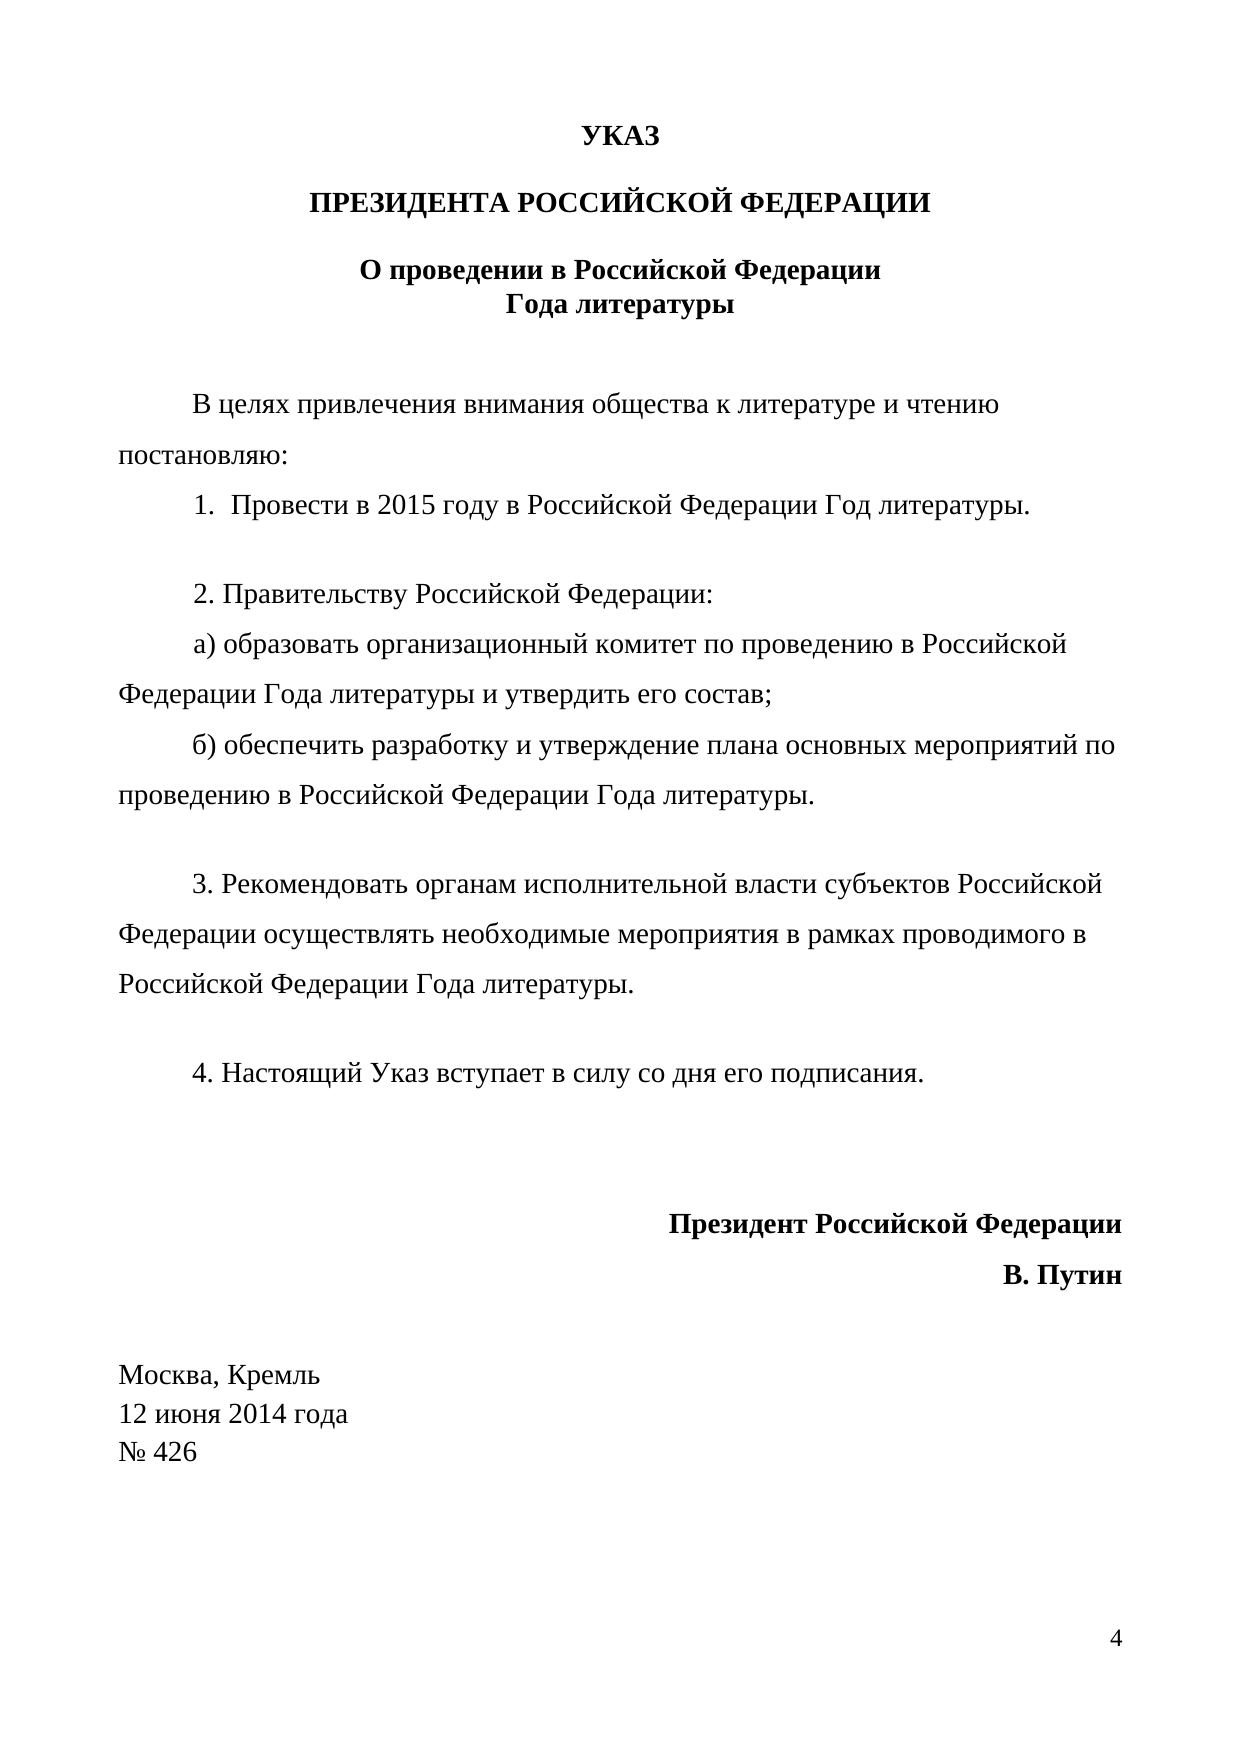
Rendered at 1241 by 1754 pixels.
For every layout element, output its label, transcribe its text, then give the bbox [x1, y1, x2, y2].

text № 426 [118, 1434, 1122, 1468]
text Федерации Года литературы и утвердить его состав; [118, 677, 1122, 710]
text Президент Российской Федерации [118, 1206, 1122, 1240]
text Москва, Кремль [118, 1357, 1122, 1391]
text В. Путин [118, 1257, 1122, 1290]
text ПРЕЗИДЕНТА РОССИЙСКОЙ ФЕДЕРАЦИИ [118, 185, 1122, 219]
list 2. Правительству Российской Федерации: [193, 576, 1122, 609]
text В целях привлечения внимания общества к литературе и чтению [118, 386, 1122, 420]
text Года литературы [118, 286, 1122, 319]
text б) обеспечить разработку и утверждение плана основных мероприятий по проведению в Российской Федерации Года литературы. [118, 727, 1122, 811]
text постановляю: [118, 437, 1122, 470]
list Провести в 2015 году в Российской Федерации Год литературы. [193, 487, 1122, 521]
text 4. Настоящий Указ вступает в силу со дня его подписания. [118, 1056, 1122, 1089]
text УКАЗ [118, 118, 1122, 152]
text О проведении в Российской Федерации [118, 252, 1122, 286]
text 3. Рекомендовать органам исполнительной власти субъектов Российской Федерации осуществлять необходимые мероприятия в рамках проводимого в Российской Федерации Года литературы. [118, 866, 1122, 1000]
text 12 июня 2014 года [118, 1396, 1122, 1429]
list а) образовать организационный комитет по проведению в Российской [193, 626, 1122, 660]
